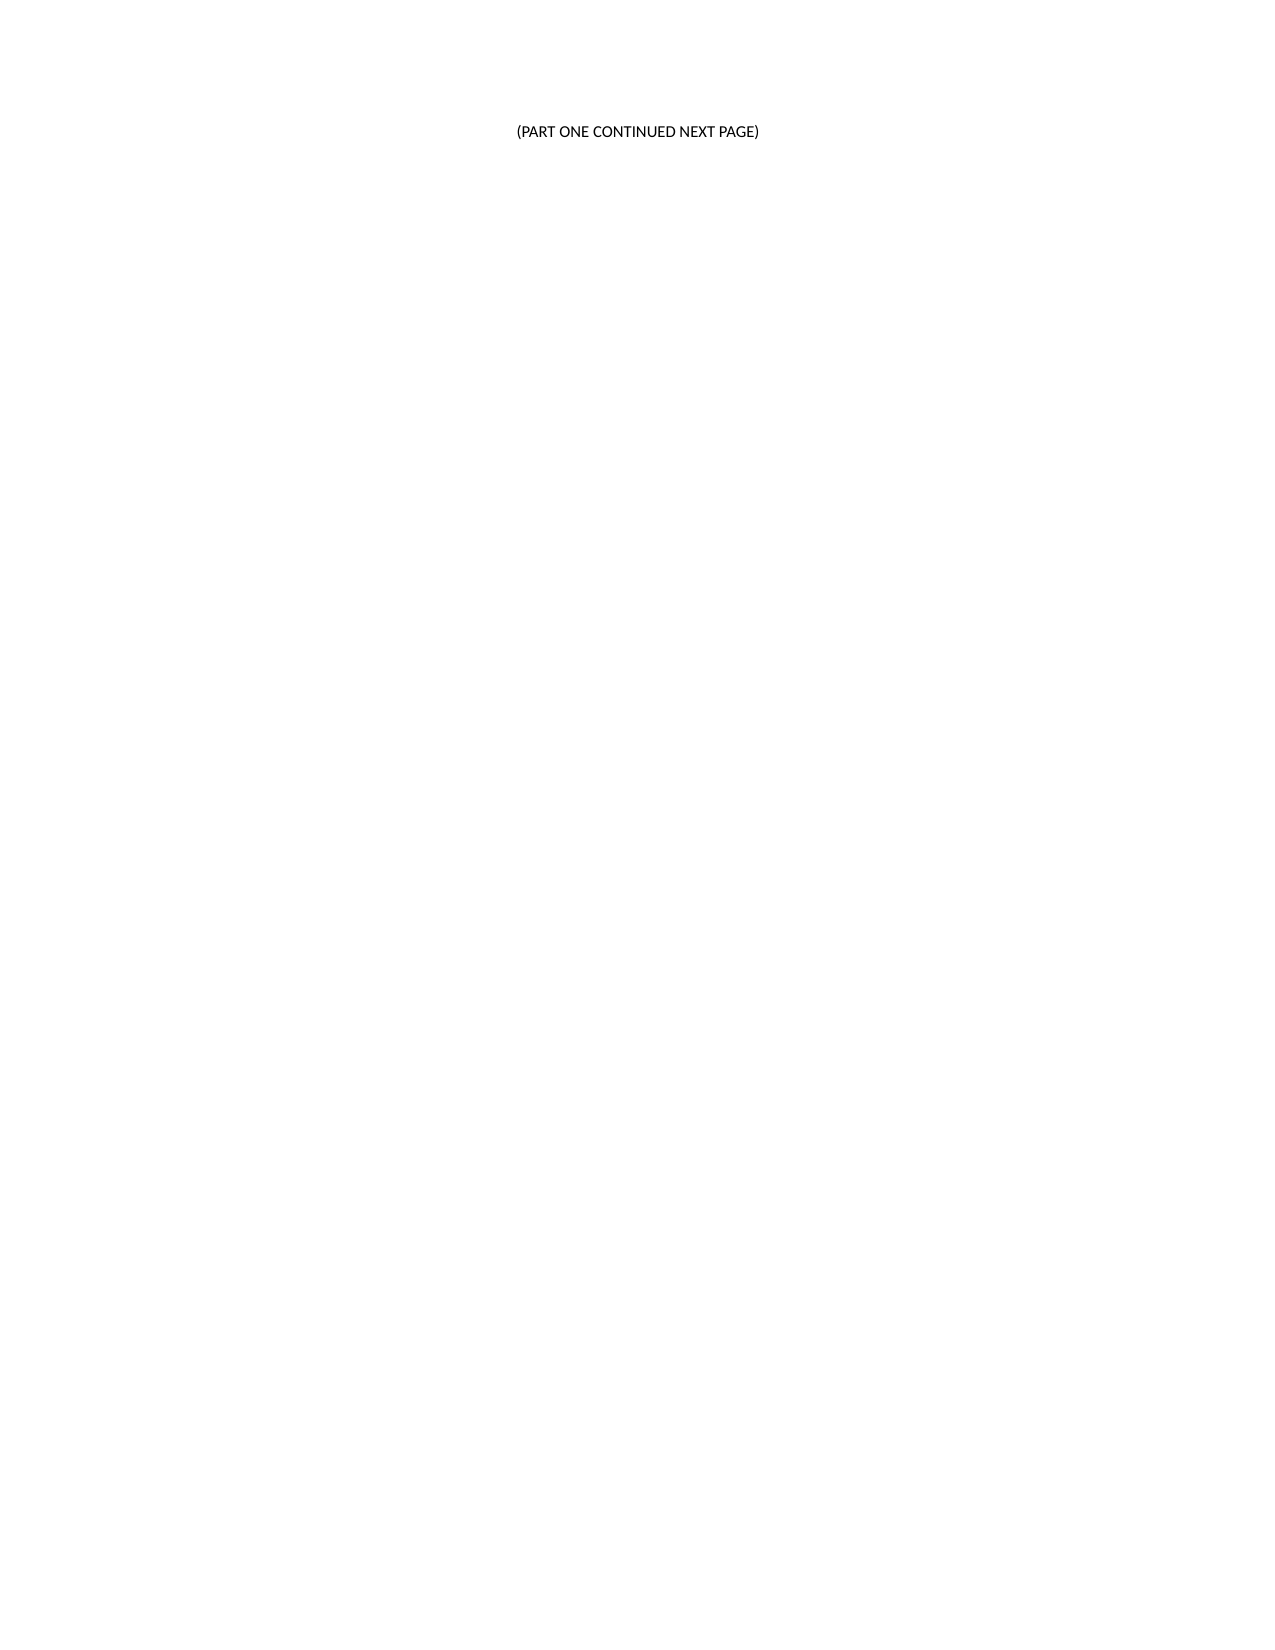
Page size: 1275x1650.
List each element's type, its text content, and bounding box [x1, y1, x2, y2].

text (PART ONE CONTINUED NEXT PAGE) [77, 122, 1199, 142]
